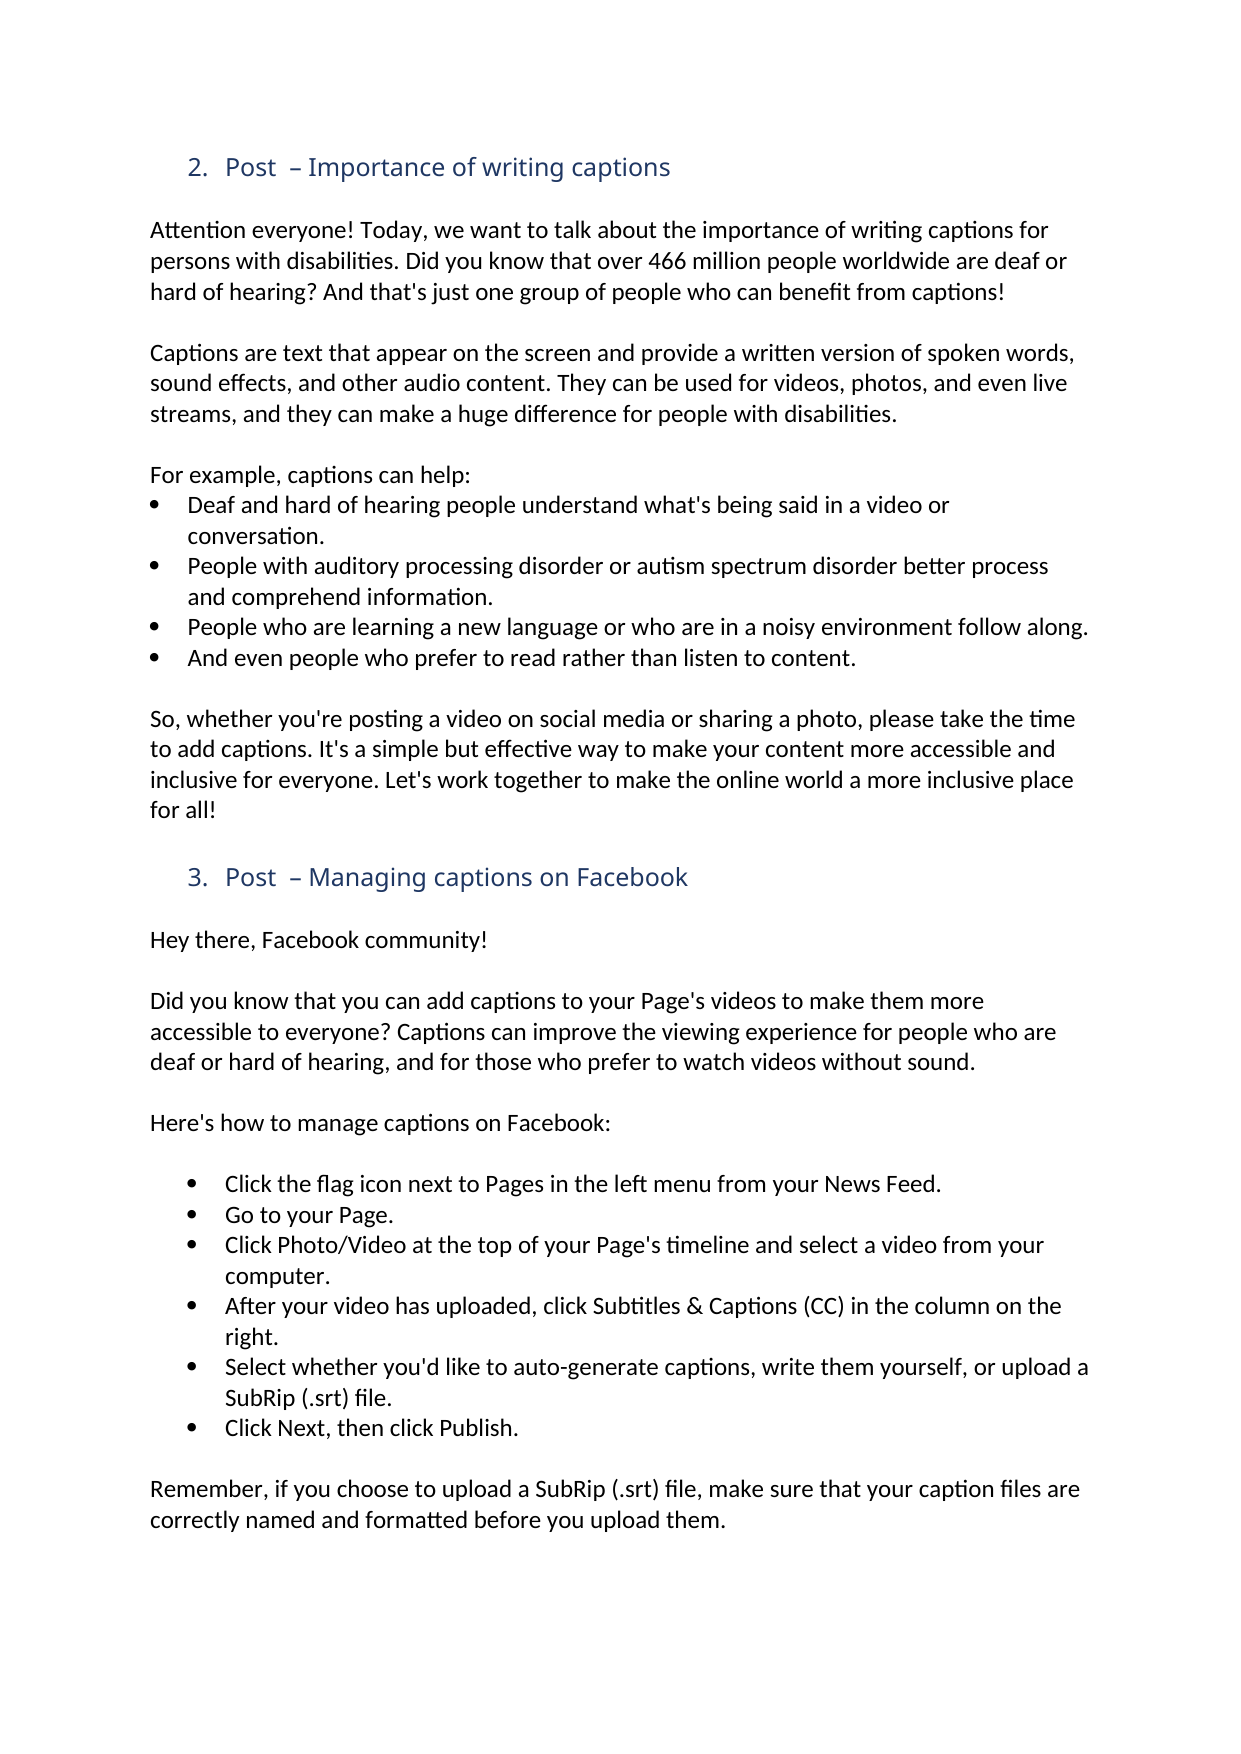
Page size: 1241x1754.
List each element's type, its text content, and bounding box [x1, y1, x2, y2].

list After your video has uploaded, click Subtitles & Captions (CC) in the column on the right. [187, 1291, 1090, 1352]
list Click the flag icon next to Pages in the left menu from your News Feed. [187, 1168, 1090, 1199]
subtitle Post – Managing captions on Facebook [187, 860, 1090, 894]
text So, whether you're posting a video on social media or sharing a photo, please take the time to add captions. It's a simple but effective way to make your content more accessible and inclusive for everyone. Let's work together to make the online world a more inclusive place for all! [150, 703, 1090, 825]
text Captions are text that appear on the screen and provide a written version of spoken words, sound effects, and other audio content. They can be used for videos, photos, and even live streams, and they can make a huge difference for people with disabilities. [150, 337, 1090, 428]
list People who are learning a new language or who are in a noisy environment follow along. [150, 611, 1090, 642]
text Hey there, Facebook community! [150, 924, 1090, 955]
list Click Photo/Video at the top of your Page's timeline and select a video from your computer. [187, 1229, 1090, 1291]
text Attention everyone! Today, we want to talk about the importance of writing captions for persons with disabilities. Did you know that over 466 million people worldwide are deaf or hard of hearing? And that's just one group of people who can benefit from captions! [150, 214, 1090, 306]
text For example, captions can help: [150, 459, 1090, 489]
list Select whether you'd like to auto-generate captions, write them yourself, or upload a SubRip (.srt) file. [187, 1352, 1090, 1413]
text Did you know that you can add captions to your Page's videos to make them more accessible to everyone? Captions can improve the viewing experience for people who are deaf or hard of hearing, and for those who prefer to watch videos without sound. [150, 985, 1090, 1077]
list And even people who prefer to read rather than listen to content. [150, 642, 1090, 672]
list Go to your Page. [187, 1199, 1090, 1229]
list People with auditory processing disorder or autism spectrum disorder better process and comprehend information. [150, 550, 1090, 611]
list Click Next, then click Publish. [187, 1413, 1090, 1443]
text Remember, if you choose to upload a SubRip (.srt) file, make sure that your caption files are correctly named and formatted before you upload them. [150, 1474, 1090, 1535]
text Here's how to manage captions on Facebook: [150, 1107, 1090, 1138]
list Deaf and hard of hearing people understand what's being said in a video or conversation. [150, 489, 1090, 550]
subtitle Post – Importance of writing captions [187, 150, 1090, 184]
